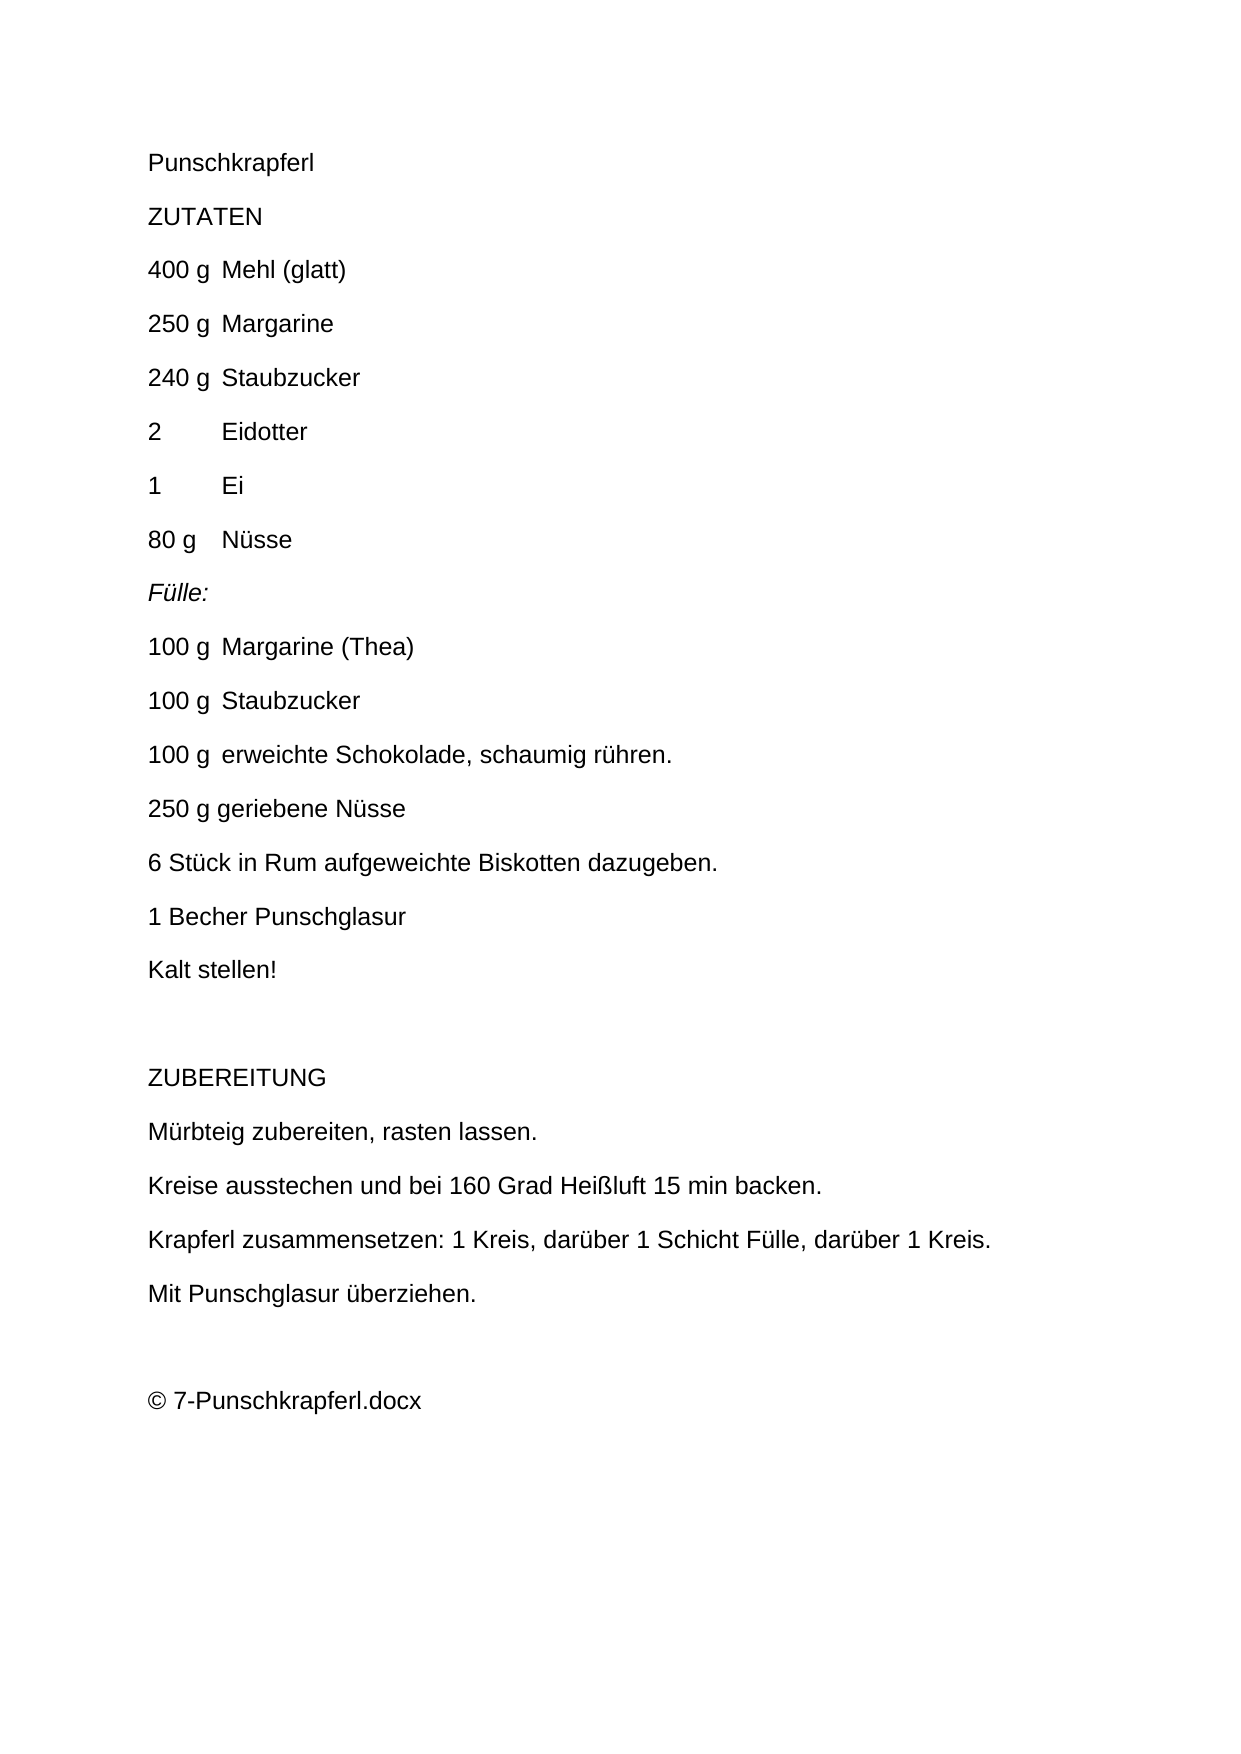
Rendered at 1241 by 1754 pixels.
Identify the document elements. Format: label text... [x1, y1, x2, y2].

text Mürbteig zubereiten, rasten lassen. [148, 1117, 1093, 1146]
text 6 Stück in Rum aufgeweichte Biskotten dazugeben. [148, 848, 1093, 876]
text 100 g Staubzucker [148, 686, 1093, 715]
text 250 g geriebene Nüsse [148, 794, 1093, 823]
text © 7-Punschkrapferl.docx [148, 1386, 1093, 1415]
text 80 g Nüsse [148, 524, 1093, 553]
text Mit Punschglasur überziehen. [148, 1278, 1093, 1307]
text 1 Ei [148, 471, 1093, 499]
text 400 g Mehl (glatt) [148, 255, 1093, 284]
text Punschkrapferl [148, 148, 1093, 176]
text ZUTATEN [148, 201, 1093, 230]
text Fülle: [148, 578, 1093, 607]
text ZUBEREITUNG [148, 1063, 1093, 1092]
text Kreise ausstechen und bei 160 Grad Heißluft 15 min backen. [148, 1171, 1093, 1199]
text 1 Becher Punschglasur [148, 902, 1093, 930]
text 2 Eidotter [148, 417, 1093, 446]
text 240 g Staubzucker [148, 363, 1093, 392]
text 100 g Margarine (Thea) [148, 632, 1093, 661]
text Krapferl zusammensetzen: 1 Kreis, darüber 1 Schicht Fülle, darüber 1 Kreis. [148, 1225, 1093, 1253]
text 100 g erweichte Schokolade, schaumig rühren. [148, 740, 1093, 769]
text 250 g Margarine [148, 309, 1093, 338]
text Kalt stellen! [148, 955, 1093, 984]
